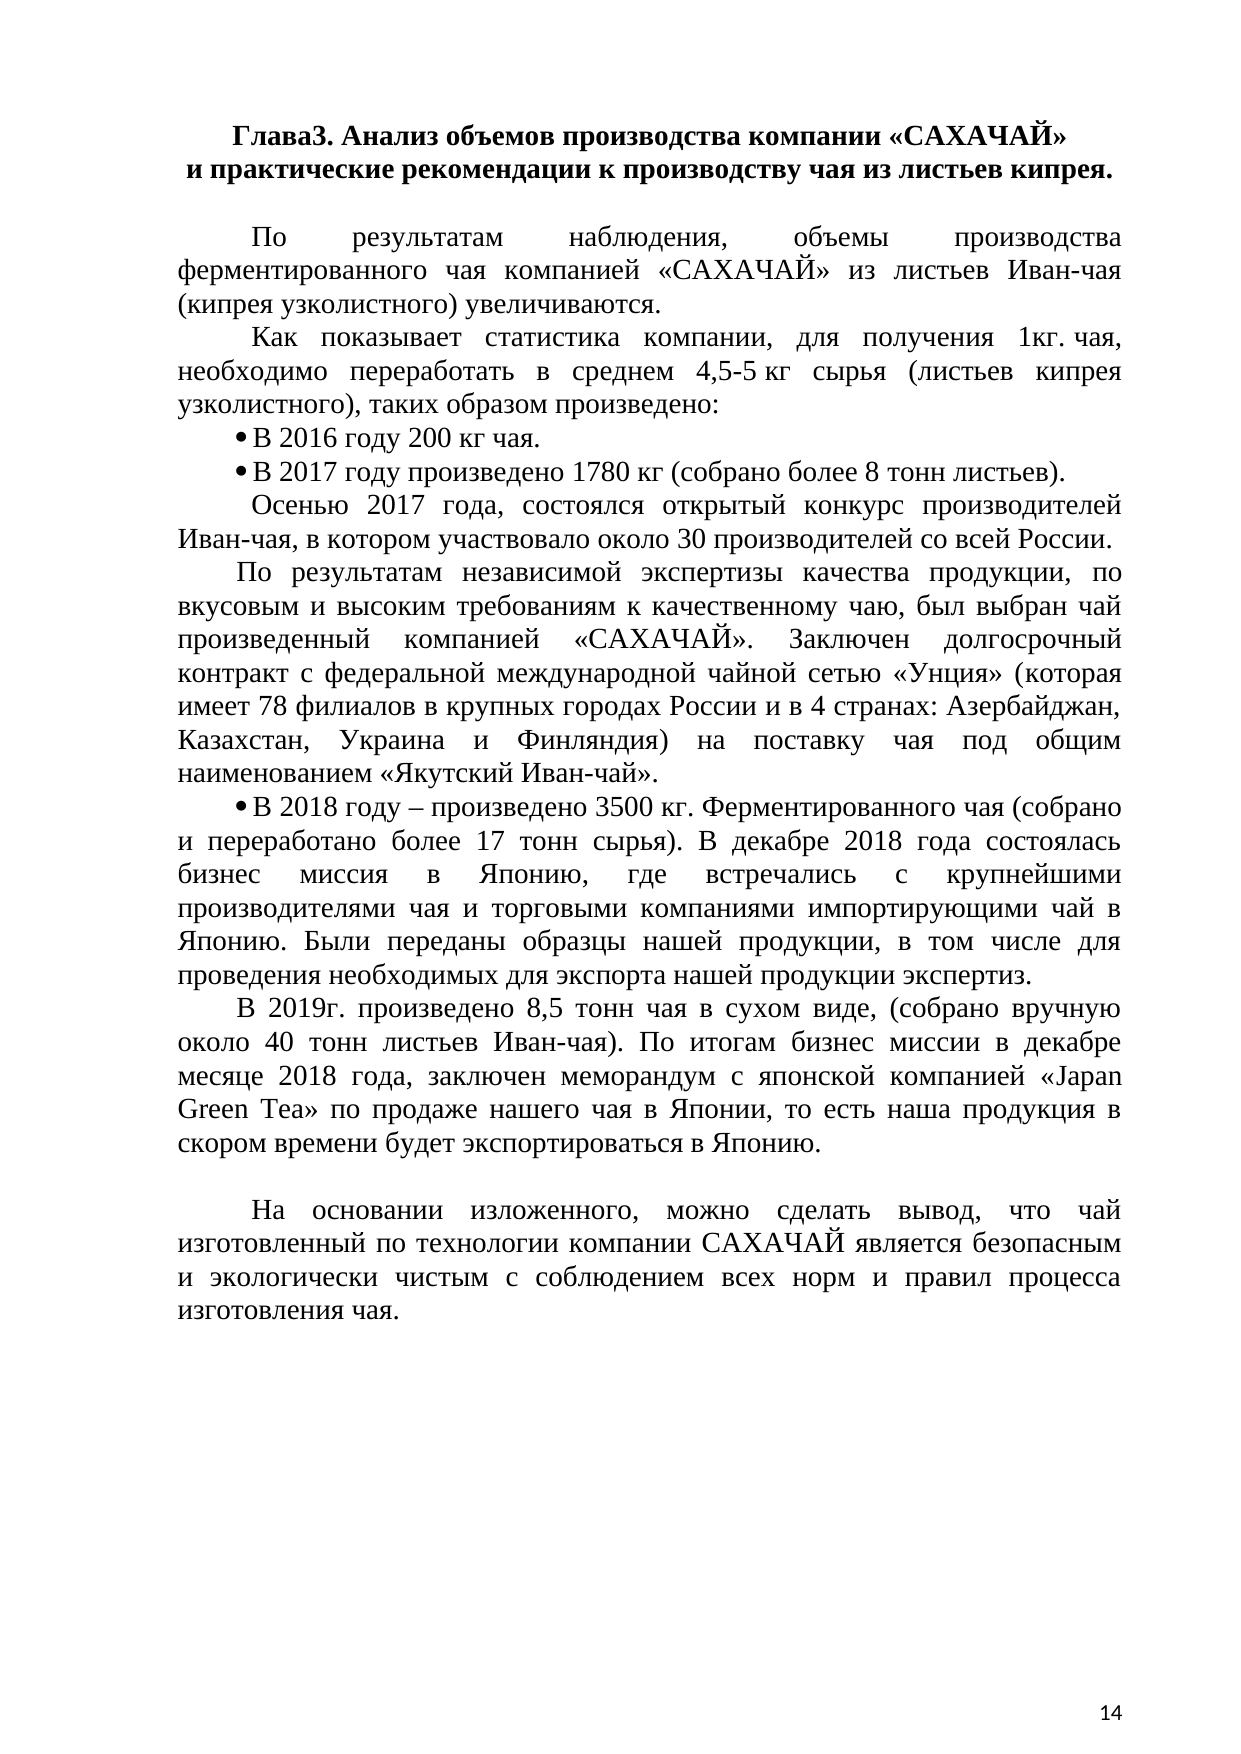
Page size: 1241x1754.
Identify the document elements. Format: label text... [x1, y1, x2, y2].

text Глава3. Анализ объемов производства компании «САХАЧАЙ» [177, 118, 1122, 152]
text Как показывает статистика компании, для получения 1кг. чая, необходимо переработать в среднем 4,5-5 кг сырья (листьев кипрея узколистного), таких образом произведено: [177, 319, 1122, 420]
list В 2016 году 200 кг чая. [177, 420, 1122, 454]
list В 2017 году произведено 1780 кг (собрано более 8 тонн листьев). [177, 454, 1122, 487]
text По результатам независимой экспертизы качества продукции, по вкусовым и высоким требованиям к качественному чаю, был выбран чай произведенный компанией «САХАЧАЙ». Заключен долгосрочный контракт с федеральной международной чайной сетью «Унция» (которая имеет 78 филиалов в крупных городах России и в 4 странах: Азербайджан, Казахстан, Украина и Финляндия) на поставку чая под общим наименованием «Якутский Иван-чай». [177, 554, 1122, 789]
list В 2018 году – произведено 3500 кг. Ферментированного чая (собрано и переработано более 17 тонн сырья). В декабре 2018 года состоялась бизнес миссия в Японию, где встречались с крупнейшими производителями чая и торговыми компаниями импортирующими чай в Японию. Были переданы образцы нашей продукции, в том числе для проведения необходимых для экспорта нашей продукции экспертиз. [177, 789, 1122, 991]
text и практические рекомендации к производству чая из листьев кипрея. [177, 152, 1122, 185]
text На основании изложенного, можно сделать вывод, что чай изготовленный по технологии компании САХАЧАЙ является безопасным и экологически чистым с соблюдением всех норм и правил процесса изготовления чая. [177, 1192, 1122, 1326]
text По результатам наблюдения, объемы производства ферментированного чая компанией «САХАЧАЙ» из листьев Иван-чая (кипрея узколистного) увеличиваются. [177, 219, 1122, 319]
text В 2019г. произведено 8,5 тонн чая в сухом виде, (собрано вручную около 40 тонн листьев Иван-чая). По итогам бизнес миссии в декабре месяце 2018 года, заключен меморандум с японской компанией «Japan Green Tea» по продаже нашего чая в Японии, то есть наша продукция в скором времени будет экспортироваться в Японию. [177, 991, 1122, 1158]
text Осенью 2017 года, состоялся открытый конкурс производителей Иван-чая, в котором участвовало около 30 производителей со всей России. [177, 487, 1122, 554]
